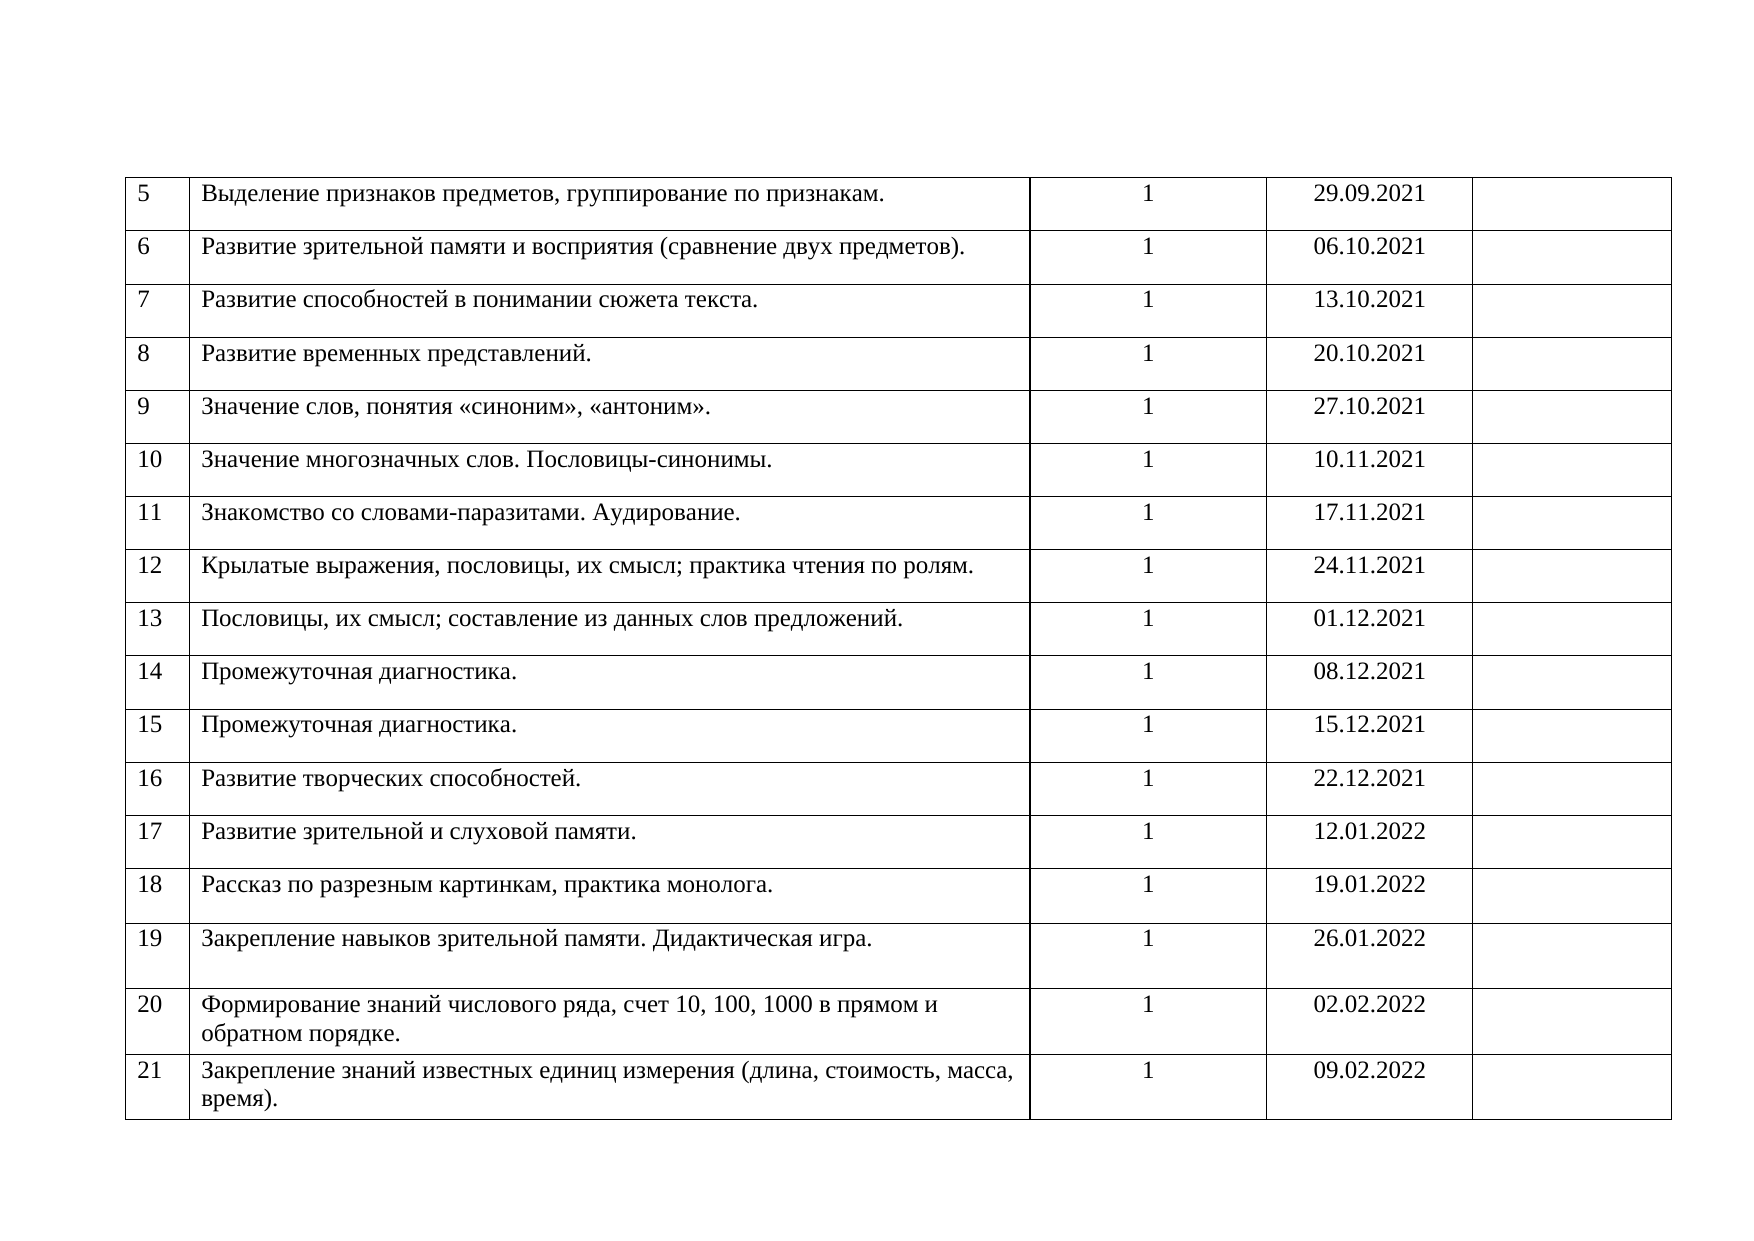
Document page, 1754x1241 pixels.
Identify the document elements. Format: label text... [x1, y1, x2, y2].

table_cell 1 [1031, 924, 1266, 988]
table_cell 27.10.2021 [1267, 391, 1472, 443]
table_cell 17.11.2021 [1267, 497, 1472, 549]
table_cell Развитие временных представлений. [190, 338, 1029, 390]
table_cell 29.09.2021 [1267, 178, 1472, 230]
table_cell [1473, 391, 1671, 443]
table_cell 09.02.2022 [1267, 1055, 1472, 1119]
table_cell 1 [1031, 391, 1266, 443]
table_cell 1 [1031, 763, 1266, 815]
table_cell 11 [126, 497, 189, 549]
table_cell Развитие творческих способностей. [190, 763, 1029, 815]
table_cell Развитие способностей в понимании сюжета текста. [190, 285, 1029, 337]
table_cell 24.11.2021 [1267, 550, 1472, 602]
table_cell 1 [1031, 231, 1266, 283]
table_cell 1 [1031, 1055, 1266, 1119]
table_cell 1 [1031, 444, 1266, 496]
table_cell 1 [1031, 710, 1266, 762]
table_cell 16 [126, 763, 189, 815]
table_cell Значение слов, понятия «синоним», «антоним». [190, 391, 1029, 443]
table_cell [1473, 924, 1671, 988]
table_cell 14 [126, 656, 189, 708]
table_cell [1473, 656, 1671, 708]
table_cell 1 [1031, 869, 1266, 922]
table_cell 9 [126, 391, 189, 443]
table_cell [1473, 231, 1671, 283]
table_cell [1473, 763, 1671, 815]
table_cell [1473, 989, 1671, 1054]
table_cell [1473, 444, 1671, 496]
table_cell 13 [126, 603, 189, 655]
table_cell 1 [1031, 497, 1266, 549]
table_cell 1 [1031, 178, 1266, 230]
table_cell [1473, 869, 1671, 922]
table_cell 1 [1031, 338, 1266, 390]
table_cell Значение многозначных слов. Пословицы-синонимы. [190, 444, 1029, 496]
table_cell 12 [126, 550, 189, 602]
table_cell 15.12.2021 [1267, 710, 1472, 762]
table_cell 1 [1031, 550, 1266, 602]
table_cell 22.12.2021 [1267, 763, 1472, 815]
table_cell 13.10.2021 [1267, 285, 1472, 337]
table_cell 12.01.2022 [1267, 816, 1472, 868]
table_cell 19.01.2022 [1267, 869, 1472, 922]
table_cell 1 [1031, 656, 1266, 708]
table_cell [1473, 816, 1671, 868]
table_cell 01.12.2021 [1267, 603, 1472, 655]
table_cell 08.12.2021 [1267, 656, 1472, 708]
table_cell Закрепление навыков зрительной памяти. Дидактическая игра. [190, 924, 1029, 988]
table_cell [1473, 1055, 1671, 1119]
table_cell 1 [1031, 285, 1266, 337]
table_cell 02.02.2022 [1267, 989, 1472, 1054]
table_cell [1473, 338, 1671, 390]
table_cell 7 [126, 285, 189, 337]
table_cell 10 [126, 444, 189, 496]
table_cell Развитие зрительной памяти и восприятия (сравнение двух предметов). [190, 231, 1029, 283]
table_cell Знакомство со словами-паразитами. Аудирование. [190, 497, 1029, 549]
table_cell [1473, 178, 1671, 230]
table_cell Выделение признаков предметов, группирование по признакам. [190, 178, 1029, 230]
table_cell 15 [126, 710, 189, 762]
table_cell Развитие зрительной и слуховой памяти. [190, 816, 1029, 868]
table_cell [1473, 603, 1671, 655]
table_cell 1 [1031, 989, 1266, 1054]
table_cell 10.11.2021 [1267, 444, 1472, 496]
table_cell Крылатые выражения, пословицы, их смысл; практика чтения по ролям. [190, 550, 1029, 602]
table_cell Рассказ по разрезным картинкам, практика монолога. [190, 869, 1029, 922]
table_cell 5 [126, 178, 189, 230]
table_cell Формирование знаний числового ряда, счет 10, 100, 1000 в прямом и обратном порядке. [190, 989, 1029, 1054]
table_cell Промежуточная диагностика. [190, 710, 1029, 762]
table_cell 1 [1031, 816, 1266, 868]
table_cell 6 [126, 231, 189, 283]
table_cell 1 [1031, 603, 1266, 655]
table_cell [1473, 497, 1671, 549]
table_cell 21 [126, 1055, 189, 1119]
table_cell 18 [126, 869, 189, 922]
table_cell 20 [126, 989, 189, 1054]
table_cell Пословицы, их смысл; составление из данных слов предложений. [190, 603, 1029, 655]
table_cell 26.01.2022 [1267, 924, 1472, 988]
table_cell [1473, 550, 1671, 602]
table_cell [1473, 710, 1671, 762]
table_cell 20.10.2021 [1267, 338, 1472, 390]
table_cell [1473, 285, 1671, 337]
table_cell 19 [126, 924, 189, 988]
table_cell 06.10.2021 [1267, 231, 1472, 283]
table_cell 8 [126, 338, 189, 390]
table_cell 17 [126, 816, 189, 868]
table_cell Закрепление знаний известных единиц измерения (длина, стоимость, масса, время). [190, 1055, 1029, 1119]
table_cell Промежуточная диагностика. [190, 656, 1029, 708]
